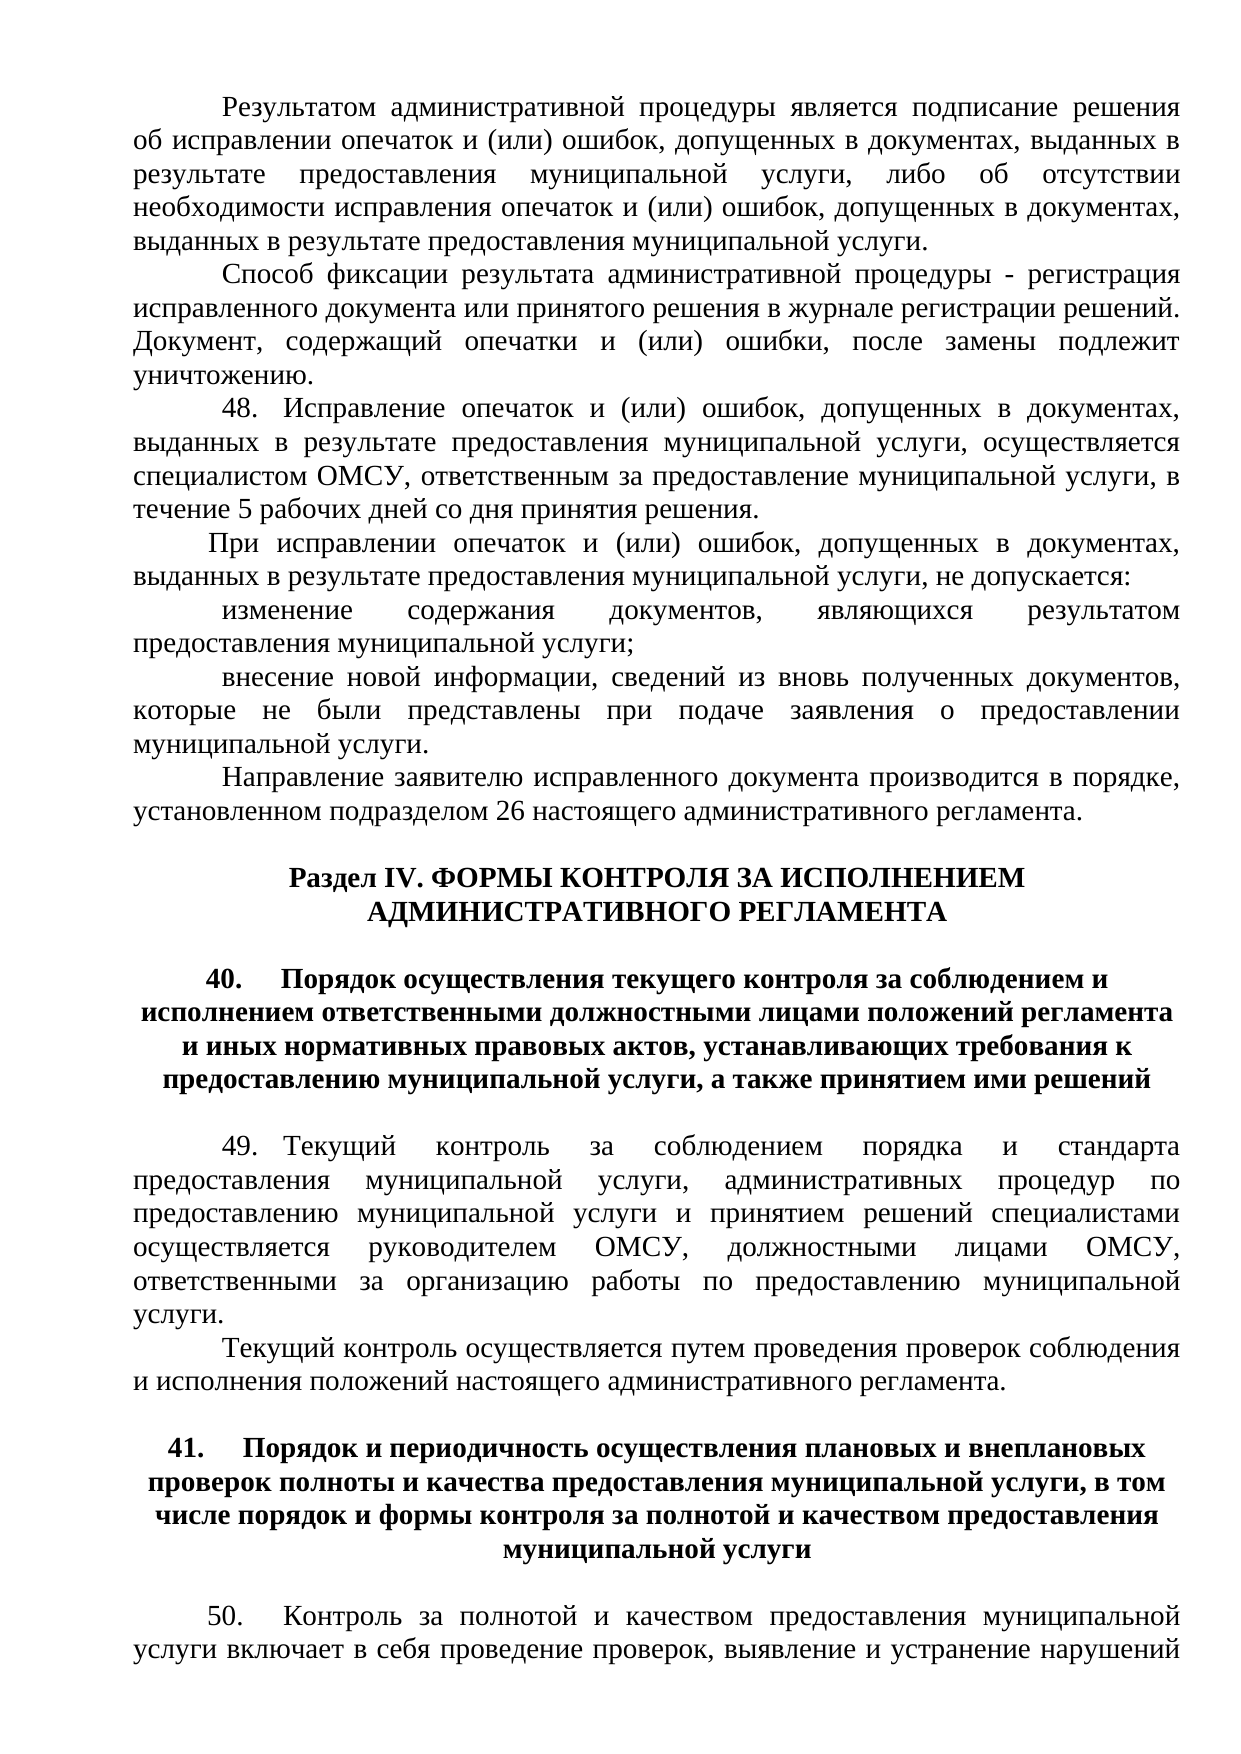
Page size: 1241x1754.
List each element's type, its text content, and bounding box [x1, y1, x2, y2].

text внесение новой информации, сведений из вновь полученных документов, которые не были представлены при подаче заявления о предоставлении муниципальной услуги. [133, 659, 1181, 759]
text Текущий контроль осуществляется путем проведения проверок соблюдения и исполнения положений настоящего административного регламента. [133, 1330, 1181, 1397]
list Порядок осуществления текущего контроля за соблюдением и исполнением ответственными должностными лицами положений регламента и иных нормативных правовых актов, устанавливающих требования к предоставлению муниципальной услуги, а также принятием ими решений [133, 961, 1181, 1095]
text Направление заявителю исправленного документа производится в порядке, установленном подразделом 26 настоящего административного регламента. [133, 759, 1181, 827]
text Раздел IV. ФОРМЫ КОНТРОЛЯ ЗА ИСПОЛНЕНИЕМ АДМИНИСТРАТИВНОГО РЕГЛАМЕНТА [133, 860, 1181, 927]
text Способ фиксации результата административной процедуры - регистрация исправленного документа или принятого решения в журнале регистрации решений. Документ, содержащий опечатки и (или) ошибки, после замены подлежит уничтожению. [133, 256, 1181, 391]
text Результатом административной процедуры является подписание решения об исправлении опечаток и (или) ошибок, допущенных в документах, выданных в результате предоставления муниципальной услуги, либо об отсутствии необходимости исправления опечаток и (или) ошибок, допущенных в документах, выданных в результате предоставления муниципальной услуги. [133, 89, 1181, 256]
text изменение содержания документов, являющихся результатом предоставления муниципальной услуги; [133, 592, 1181, 659]
list Порядок и периодичность осуществления плановых и внеплановых проверок полноты и качества предоставления муниципальной услуги, в том числе порядок и формы контроля за полнотой и качеством предоставления муниципальной услуги [133, 1430, 1181, 1564]
text При исправлении опечаток и (или) ошибок, допущенных в документах, выданных в результате предоставления муниципальной услуги, не допускается: [133, 525, 1181, 592]
list Текущий контроль за соблюдением порядка и стандарта предоставления муниципальной услуги, административных процедур по предоставлению муниципальной услуги и принятием решений специалистами осуществляется руководителем ОМСУ, должностными лицами ОМСУ, ответственными за организацию работы по предоставлению муниципальной услуги. [133, 1128, 1181, 1330]
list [133, 1598, 1181, 1665]
list Исправление опечаток и (или) ошибок, допущенных в документах, выданных в результате предоставления муниципальной услуги, осуществляется специалистом ОМСУ, ответственным за предоставление муниципальной услуги, в течение 5 рабочих дней со дня принятия решения. [133, 391, 1181, 525]
